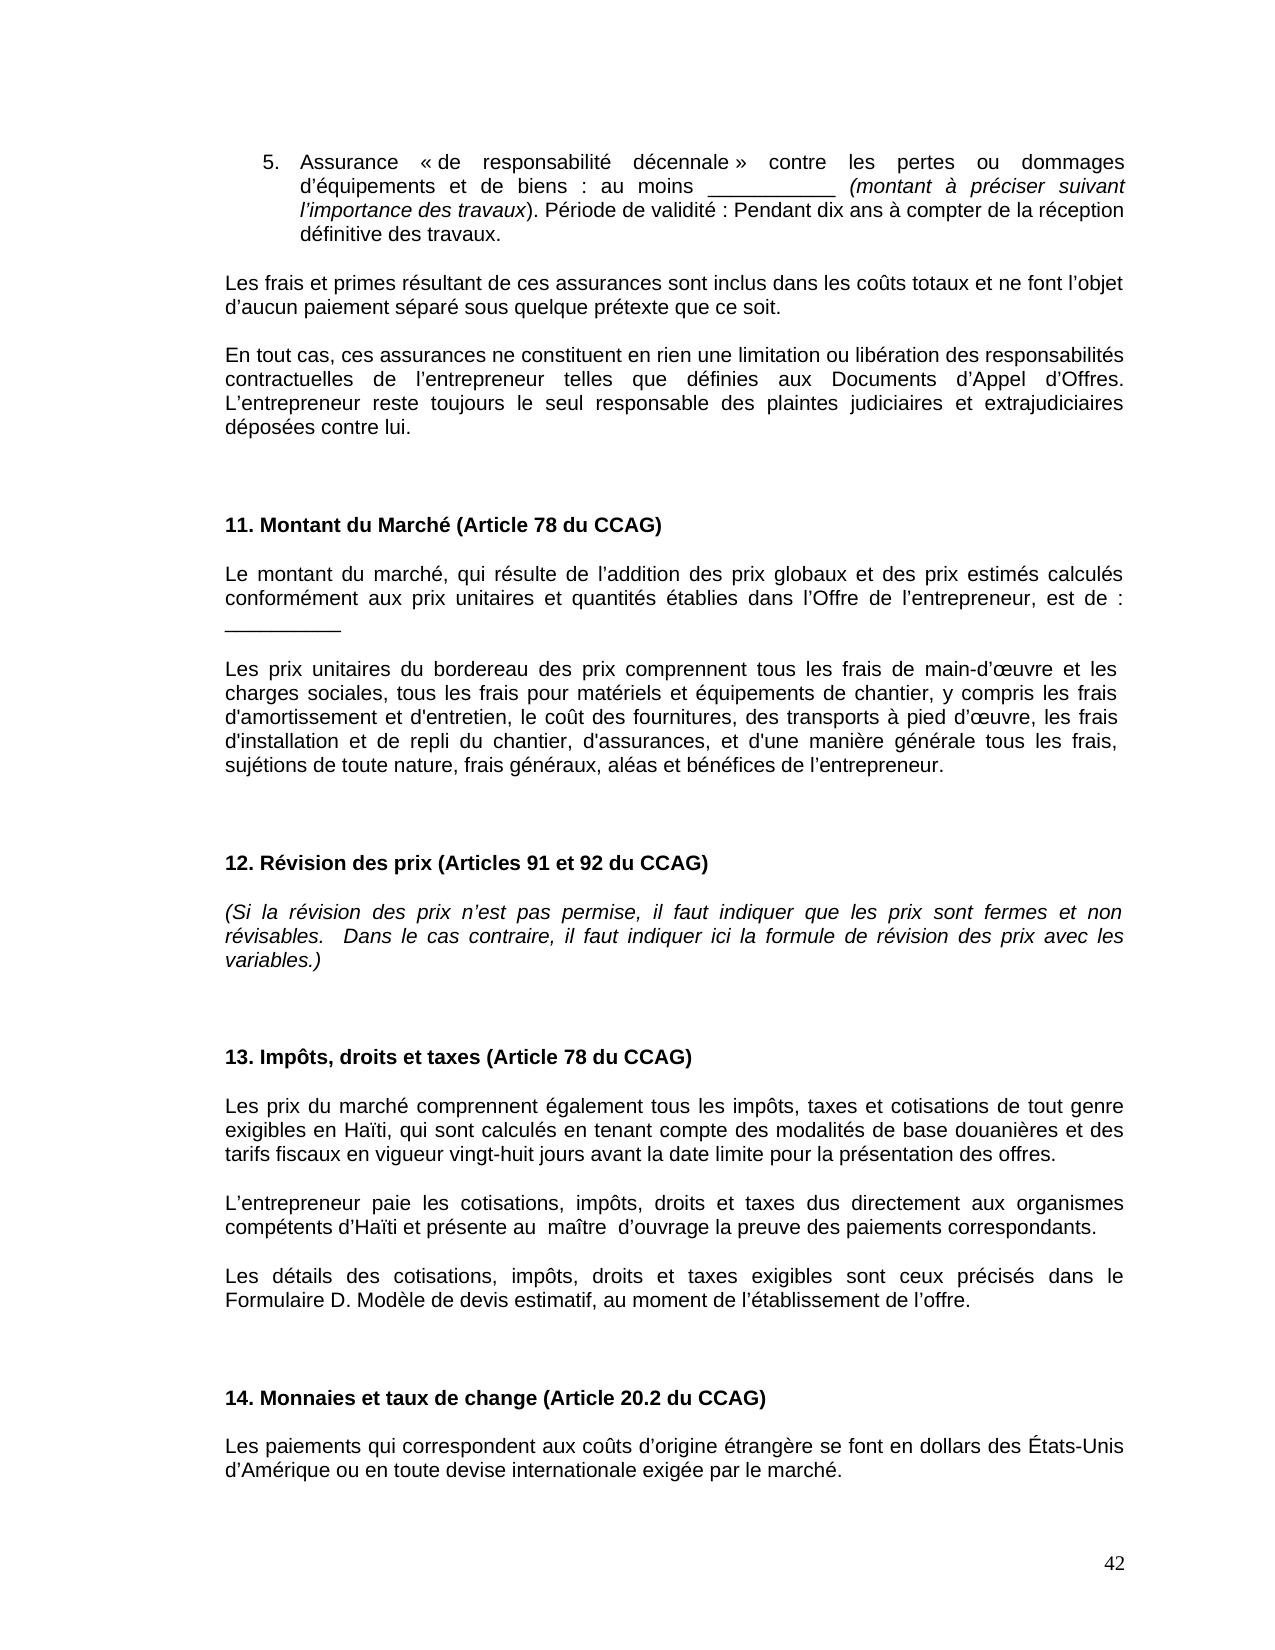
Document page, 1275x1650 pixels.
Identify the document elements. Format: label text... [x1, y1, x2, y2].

text En tout cas, ces assurances ne constituent en rien une limitation ou libération des responsabilités contractuelles de l’entrepreneur telles que définies aux Documents d’Appel d’Offres. L’entrepreneur reste toujours le seul responsable des plaintes judiciaires et extrajudiciaires déposées contre lui. [225, 343, 1125, 438]
subtitle 14. Monnaies et taux de change (Article 20.2 du CCAG) [225, 1385, 1125, 1409]
list Les détails des cotisations, impôts, droits et taxes exigibles sont ceux précisés dans le Formulaire D. Modèle de devis estimatif, au moment de l’établissement de l’offre. [225, 1263, 1125, 1311]
text Le montant du marché, qui résulte de l’addition des prix globaux et des prix estimés calculés conformément aux prix unitaires et quantités établies dans l’Offre de l’entrepreneur, est de : __________ [225, 561, 1125, 633]
list Les prix du marché comprennent également tous les impôts, taxes et cotisations de tout genre exigibles en Haïti, qui sont calculés en tenant compte des modalités de base douanières et des tarifs fiscaux en vigueur vingt-huit jours avant la date limite pour la présentation des offres. [225, 1094, 1125, 1166]
subtitle 11. Montant du Marché (Article 78 du CCAG) [225, 512, 1125, 536]
text Les prix unitaires du bordereau des prix comprennent tous les frais de main-d’œuvre et les charges sociales, tous les frais pour matériels et équipements de chantier, y compris les frais d'amortissement et d'entretien, le coût des fournitures, des transports à pied d’œuvre, les frais d'installation et de repli du chantier, d'assurances, et d'une manière générale tous les frais, sujétions de toute nature, frais généraux, aléas et bénéfices de l’entrepreneur. [225, 657, 1119, 777]
subtitle 12. Révision des prix (Articles 91 et 92 du CCAG) [225, 851, 1125, 875]
list Assurance « de responsabilité décennale » contre les pertes ou dommages d’équipements et de biens : au moins ___________ (montant à préciser suivant l’importance des travaux). Période de validité : Pendant dix ans à compter de la réception définitive des travaux. [262, 150, 1125, 246]
list Les paiements qui correspondent aux coûts d’origine étrangère se font en dollars des États-Unis d’Amérique ou en toute devise internationale exigée par le marché. [225, 1434, 1125, 1482]
text Les frais et primes résultant de ces assurances sont inclus dans les coûts totaux et ne font l’objet d’aucun paiement séparé sous quelque prétexte que ce soit. [225, 271, 1125, 319]
subtitle 13. Impôts, droits et taxes (Article 78 du CCAG) [225, 1045, 1125, 1069]
text (Si la révision des prix n’est pas permise, il faut indiquer que les prix sont fermes et non révisables. Dans le cas contraire, il faut indiquer ici la formule de révision des prix avec les variables.) [225, 900, 1125, 972]
list L’entrepreneur paie les cotisations, impôts, droits et taxes dus directement aux organismes compétents d’Haïti et présente au maître d’ouvrage la preuve des paiements correspondants. [225, 1191, 1125, 1238]
